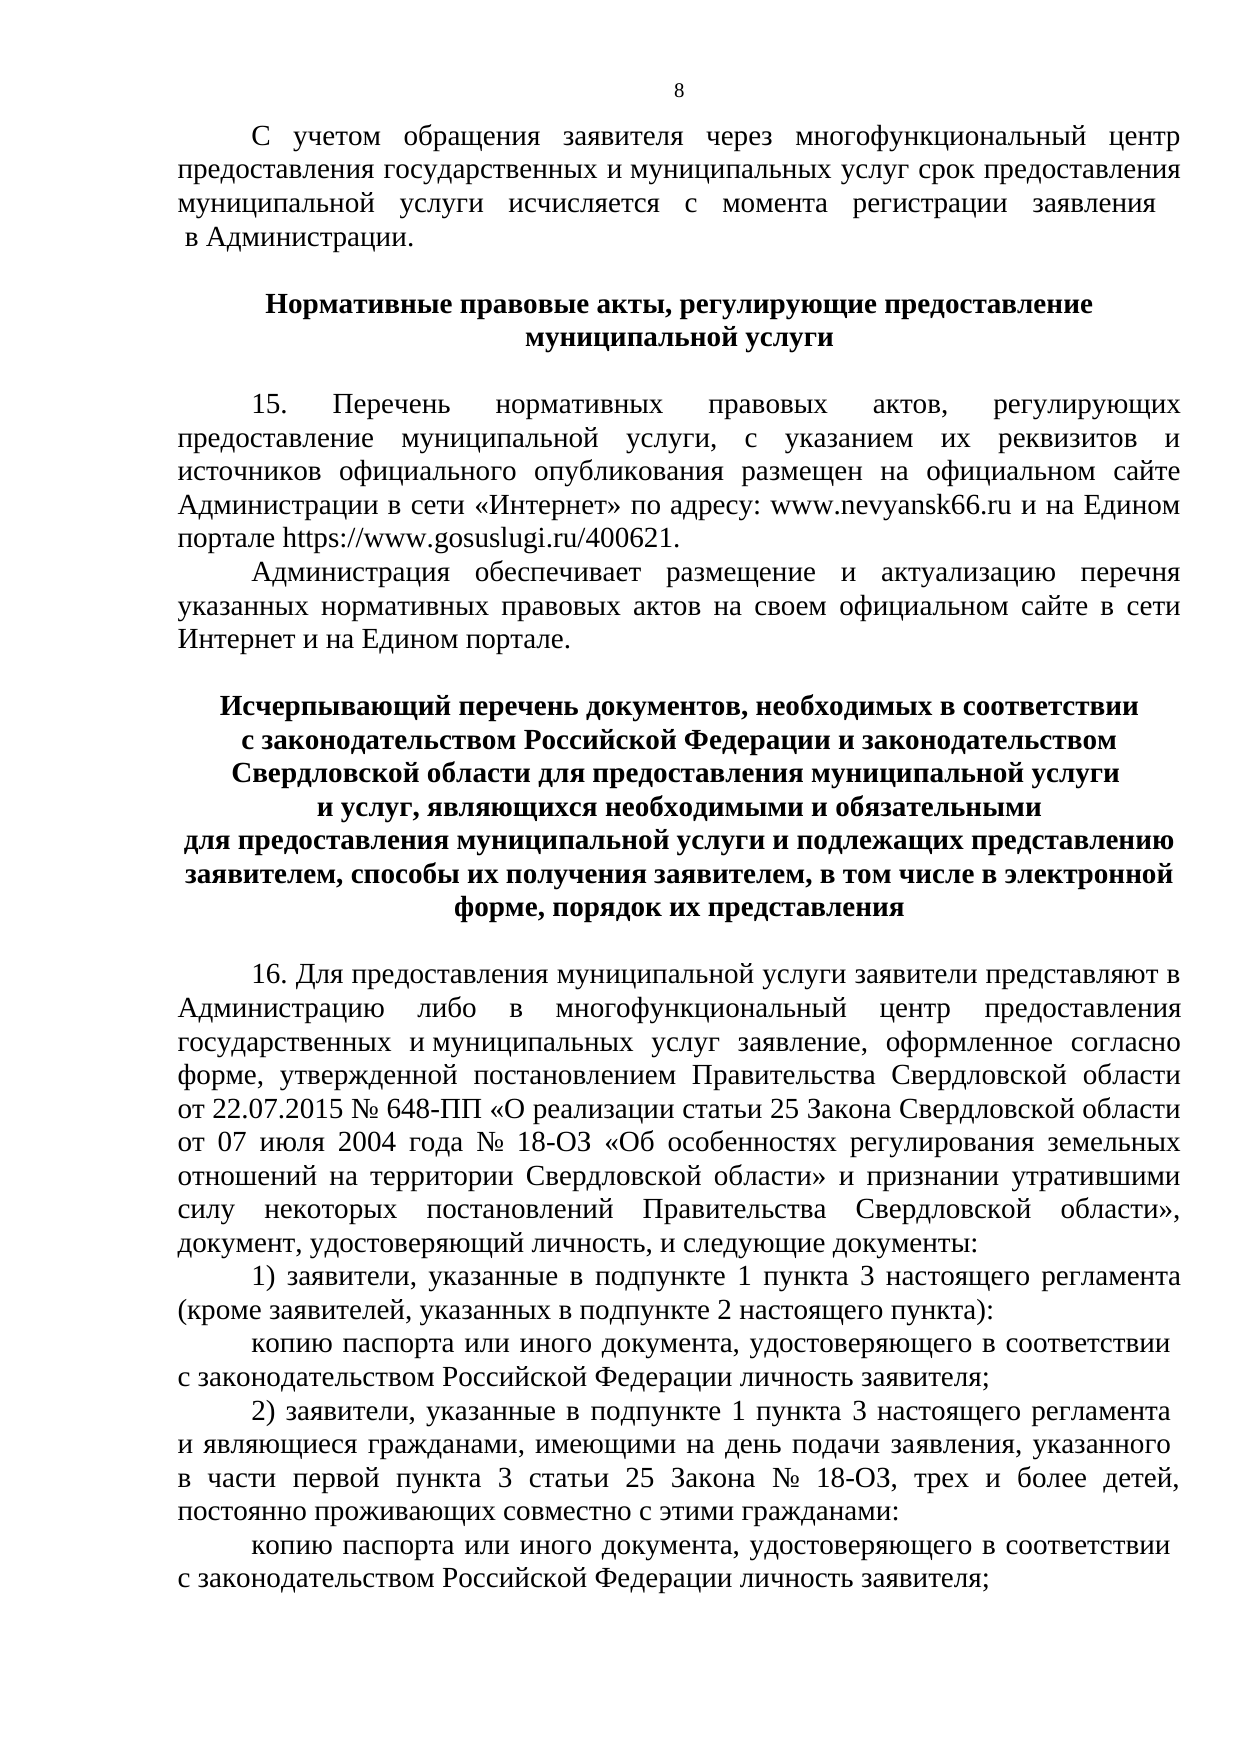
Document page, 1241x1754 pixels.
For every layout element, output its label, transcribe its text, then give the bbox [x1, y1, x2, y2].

text С учетом обращения заявителя через многофункциональный центр предоставления государственных и муниципальных услуг срок предоставления муниципальной услуги исчисляется с момента регистрации заявления в Администрации. [177, 118, 1181, 252]
text 16. Для предоставления муниципальной услуги заявители представляют в Администрацию либо в многофункциональный центр предоставления государственных и муниципальных услуг заявление, оформленное согласно форме, утвержденной постановлением Правительства Свердловской области от 22.07.2015 № 648-ПП «О реализации статьи 25 Закона Свердловской области от 07 июля 2004 года № 18-ОЗ «Об особенностях регулирования земельных отношений на территории Свердловской области» и признании утратившими силу некоторых постановлений Правительства Свердловской области», документ, удостоверяющий личность, и следующие документы: [177, 957, 1181, 1258]
text Администрация обеспечивает размещение и актуализацию перечня указанных нормативных правовых актов на своем официальном сайте в сети Интернет и на Едином портале. [177, 554, 1181, 655]
text муниципальной услуги [177, 319, 1181, 353]
text копию паспорта или иного документа, удостоверяющего в соответствии с законодательством Российской Федерации личность заявителя; [177, 1527, 1181, 1594]
text с законодательством Российской Федерации и законодательством Свердловской области для предоставления муниципальной услуги и услуг, являющихся необходимыми и обязательными [177, 722, 1181, 822]
text 1) заявители, указанные в подпункте 1 пункта 3 настоящего регламента (кроме заявителей, указанных в подпункте 2 настоящего пункта): [177, 1258, 1181, 1326]
text Исчерпывающий перечень документов, необходимых в соответствии [177, 688, 1181, 722]
text копию паспорта или иного документа, удостоверяющего в соответствии с законодательством Российской Федерации личность заявителя; [177, 1326, 1181, 1393]
text Нормативные правовые акты, регулирующие предоставление [177, 286, 1181, 319]
text 15. Перечень нормативных правовых актов, регулирующих предоставление муниципальной услуги, с указанием их реквизитов и источников официального опубликования размещен на официальном сайте Администрации в сети «Интернет» по адресу: www.nevyansk66.ru и на Едином портале https://www.gosuslugi.ru/400621. [177, 386, 1181, 554]
text 2) заявители, указанные в подпункте 1 пункта 3 настоящего регламента и являющиеся гражданами, имеющими на день подачи заявления, указанного в части первой пункта 3 статьи 25 Закона № 18-ОЗ, трех и более детей, постоянно проживающих совместно с этими гражданами: [177, 1393, 1181, 1527]
text для предоставления муниципальной услуги и подлежащих представлению заявителем, способы их получения заявителем, в том числе в электронной форме, порядок их представления [177, 822, 1181, 923]
